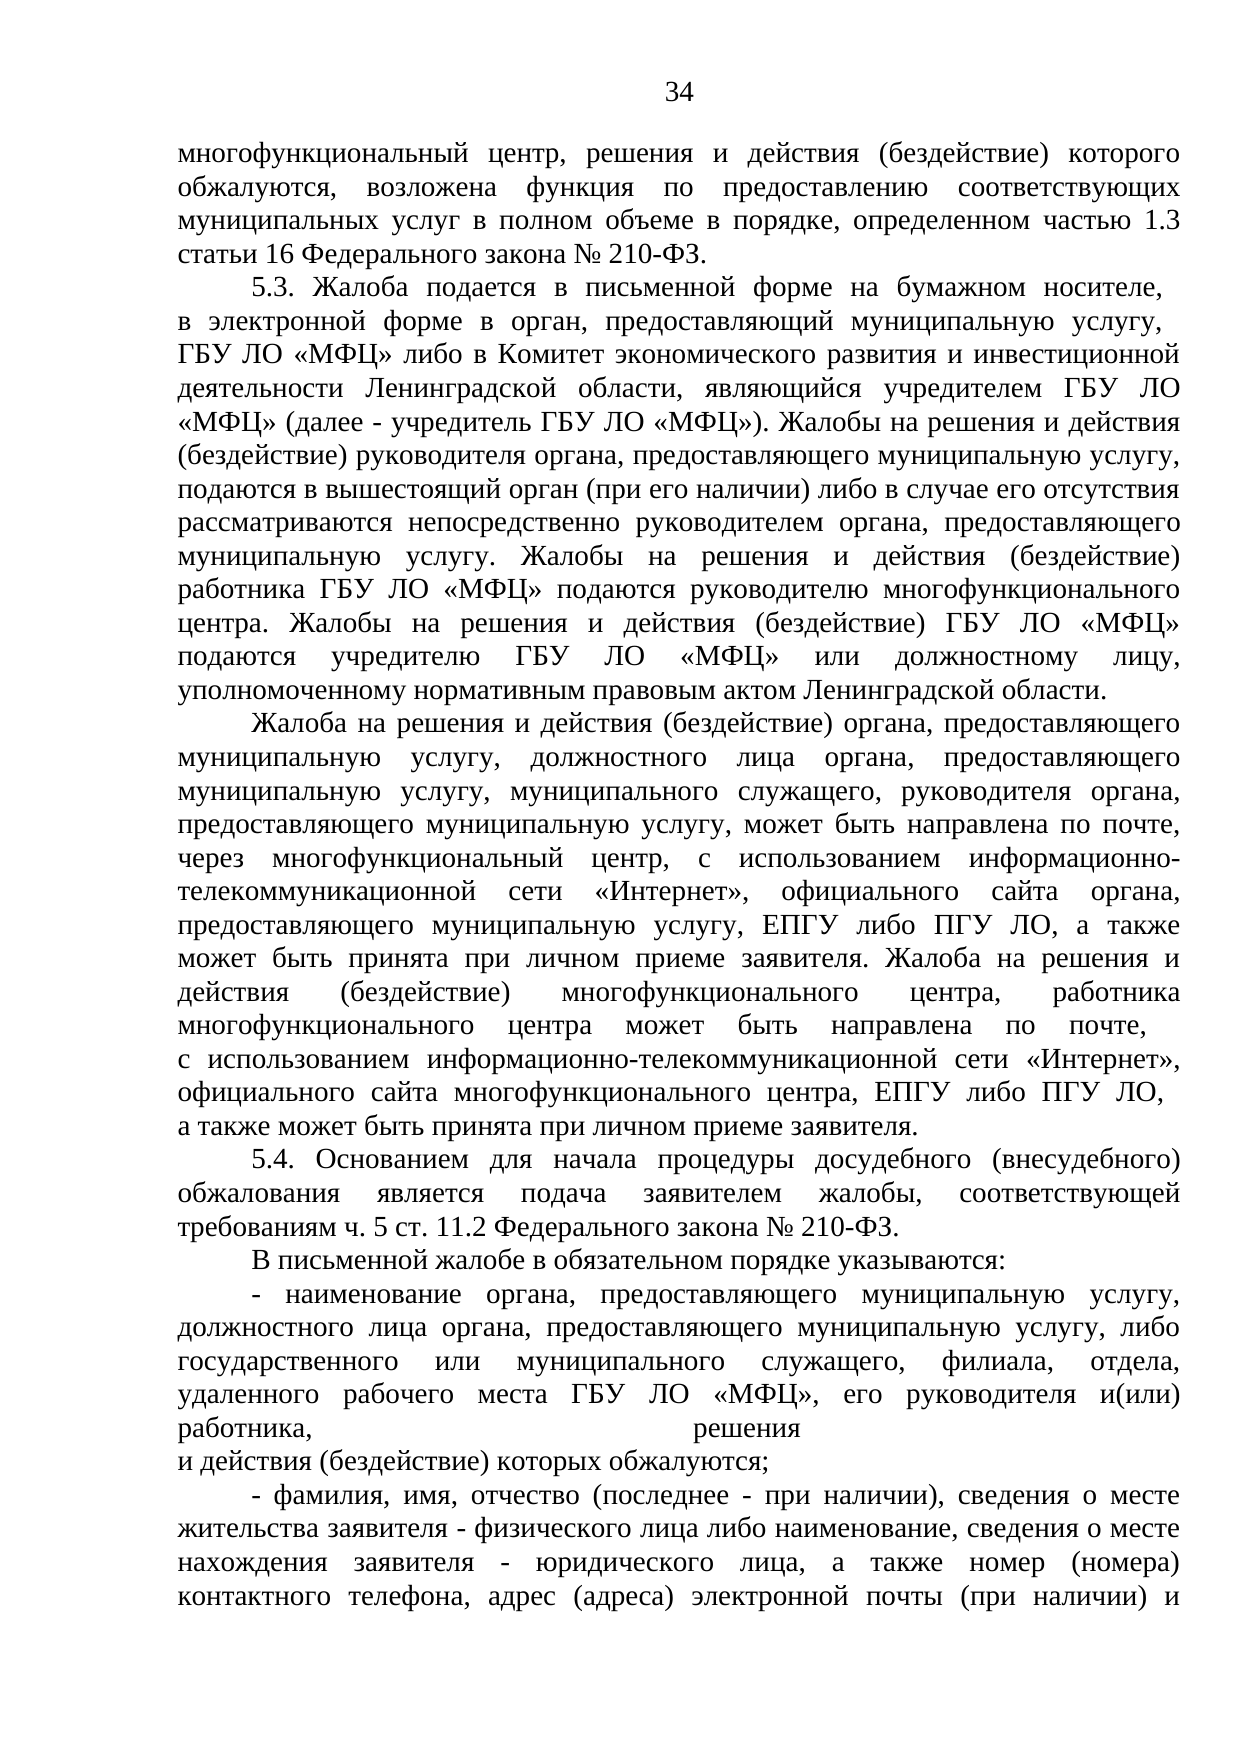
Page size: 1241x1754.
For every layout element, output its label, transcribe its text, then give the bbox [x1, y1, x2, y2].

text 5.3. Жалоба подается в письменной форме на бумажном носителе, в электронной форме в орган, предоставляющий муниципальную услугу, ГБУ ЛО «МФЦ» либо в Комитет экономического развития и инвестиционной деятельности Ленинградской области, являющийся учредителем ГБУ ЛО «МФЦ» (далее - учредитель ГБУ ЛО «МФЦ»). Жалобы на решения и действия (бездействие) руководителя органа, предоставляющего муниципальную услугу, подаются в вышестоящий орган (при его наличии) либо в случае его отсутствия рассматриваются непосредственно руководителем органа, предоставляющего муниципальную услугу. Жалобы на решения и действия (бездействие) работника ГБУ ЛО «МФЦ» подаются руководителю многофункционального центра. Жалобы на решения и действия (бездействие) ГБУ ЛО «МФЦ» подаются учредителю ГБУ ЛО «МФЦ» или должностному лицу, уполномоченному нормативным правовым актом Ленинградской области. [177, 269, 1181, 706]
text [177, 1477, 1181, 1611]
text - наименование органа, предоставляющего муниципальную услугу, должностного лица органа, предоставляющего муниципальную услугу, либо государственного или муниципального служащего, филиала, отдела, удаленного рабочего места ГБУ ЛО «МФЦ», его руководителя и(или) работника, решения и действия (бездействие) которых обжалуются; [177, 1276, 1181, 1477]
text 5.4. Основанием для начала процедуры досудебного (внесудебного) обжалования является подача заявителем жалобы, соответствующей требованиям ч. 5 ст. 11.2 Федерального закона № 210-ФЗ. [177, 1142, 1181, 1242]
text В письменной жалобе в обязательном порядке указываются: [177, 1242, 1181, 1276]
text Жалоба на решения и действия (бездействие) органа, предоставляющего муниципальную услугу, должностного лица органа, предоставляющего муниципальную услугу, муниципального служащего, руководителя органа, предоставляющего муниципальную услугу, может быть направлена по почте, через многофункциональный центр, с использованием информационно-телекоммуникационной сети «Интернет», официального сайта органа, предоставляющего муниципальную услугу, ЕПГУ либо ПГУ ЛО, а также может быть принята при личном приеме заявителя. Жалоба на решения и действия (бездействие) многофункционального центра, работника многофункционального центра может быть направлена по почте, с использованием информационно-телекоммуникационной сети «Интернет», официального сайта многофункционального центра, ЕПГУ либо ПГУ ЛО, а также может быть принята при личном приеме заявителя. [177, 706, 1181, 1142]
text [177, 135, 1181, 269]
